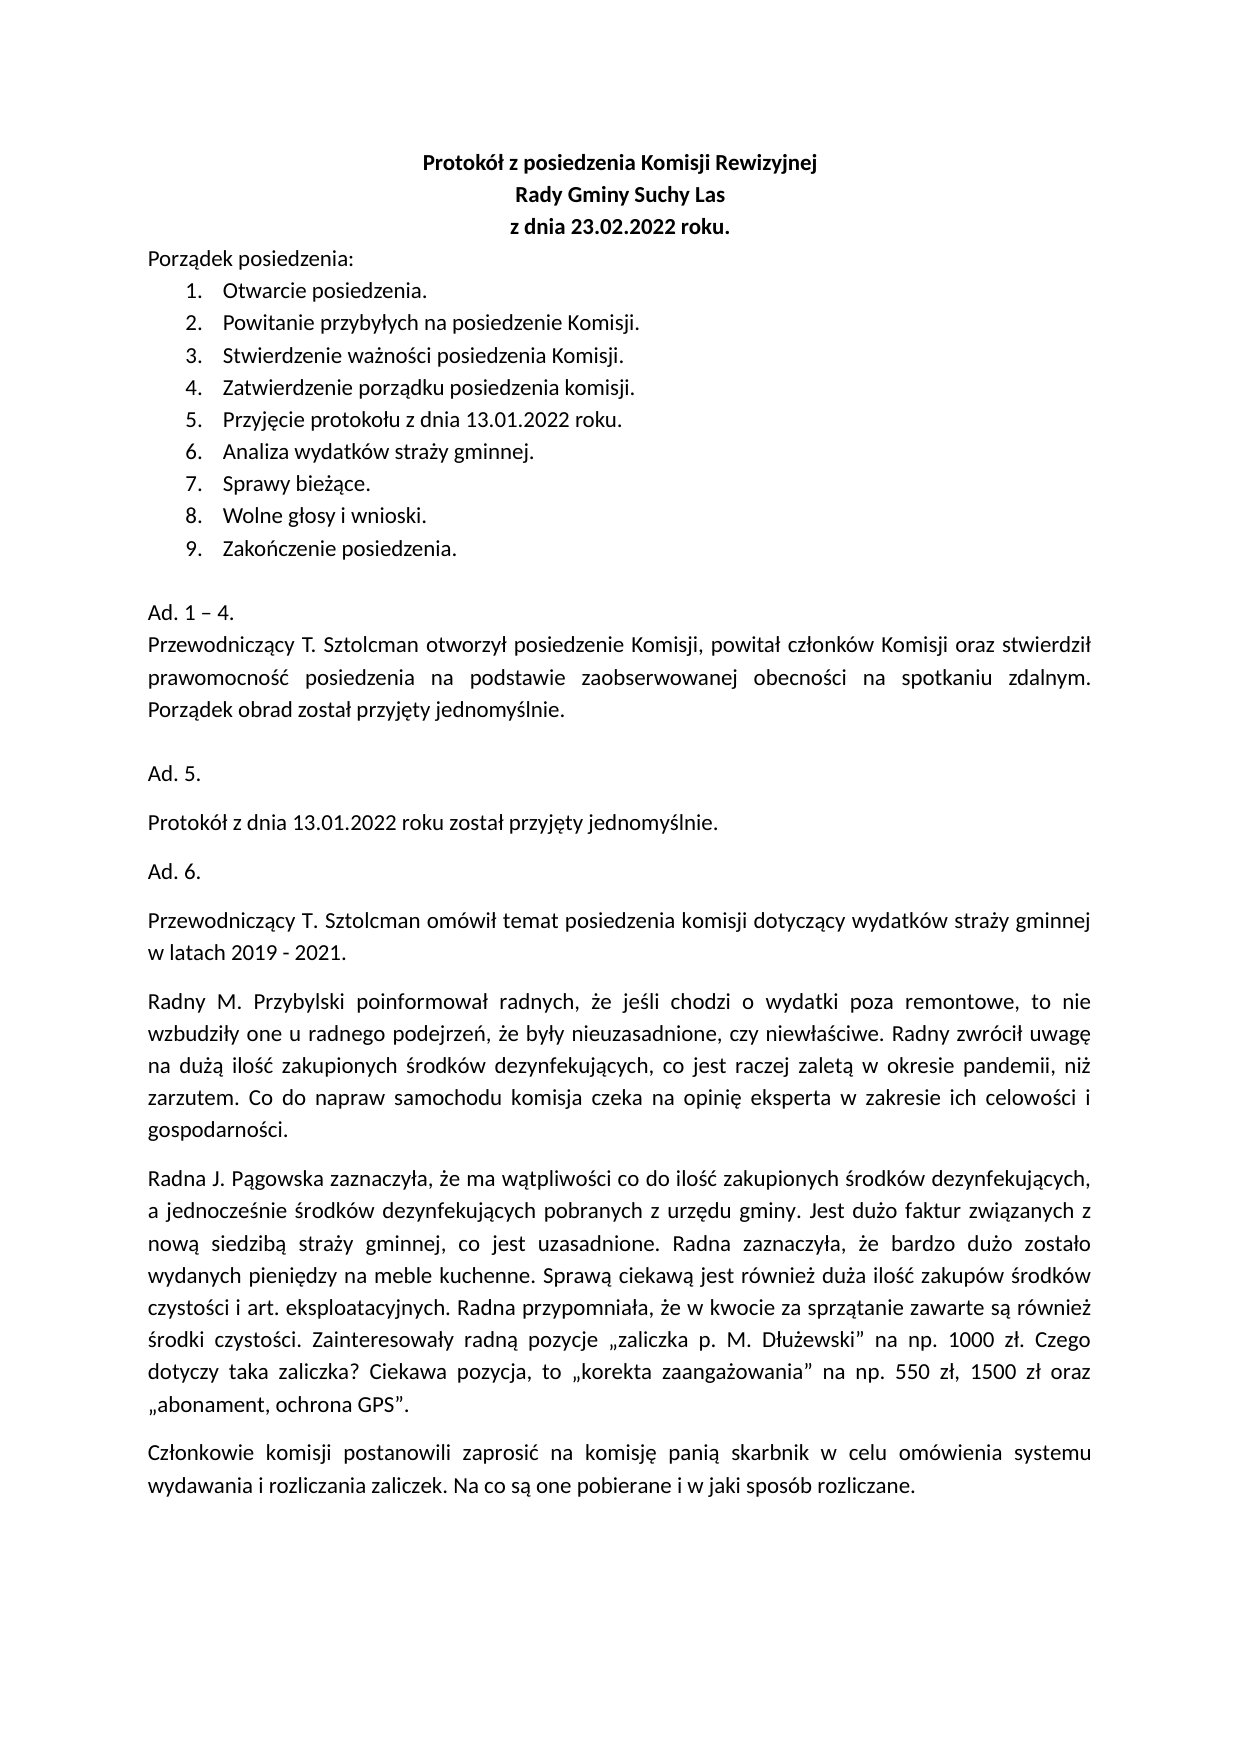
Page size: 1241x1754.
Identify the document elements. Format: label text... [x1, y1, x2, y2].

list Zakończenie posiedzenia. [185, 534, 1093, 562]
list Przyjęcie protokołu z dnia 13.01.2022 roku. [185, 405, 1093, 433]
text Radna J. Pągowska zaznaczyła, że ma wątpliwości co do ilość zakupionych środków dezynfekujących, a jednocześnie środków dezynfekujących pobranych z urzędu gminy. Jest dużo faktur związanych z nową siedzibą straży gminnej, co jest uzasadnione. Radna zaznaczyła, że bardzo dużo zostało wydanych pieniędzy na meble kuchenne. Sprawą ciekawą jest również duża ilość zakupów środków czystości i art. eksploatacyjnych. Radna przypomniała, że w kwocie za sprzątanie zawarte są również środki czystości. Zainteresowały radną pozycje „zaliczka p. M. Dłużewski” na np. 1000 zł. Czego dotyczy taka zaliczka? Ciekawa pozycja, to „korekta zaangażowania” na np. 550 zł, 1500 zł oraz „abonament, ochrona GPS”. [148, 1164, 1093, 1418]
text Ad. 6. [148, 857, 1093, 885]
list Sprawy bieżące. [185, 469, 1093, 497]
text Protokół z posiedzenia Komisji Rewizyjnej [148, 148, 1093, 176]
text Ad. 1 – 4. [148, 598, 1093, 626]
text Rady Gminy Suchy Las [148, 180, 1093, 208]
text Porządek posiedzenia: [148, 244, 1093, 272]
text Członkowie komisji postanowili zaprosić na komisję panią skarbnik w celu omówienia systemu wydawania i rozliczania zaliczek. Na co są one pobierane i w jaki sposób rozliczane. [148, 1438, 1093, 1499]
text Przewodniczący T. Sztolcman otworzył posiedzenie Komisji, powitał członków Komisji oraz stwierdził prawomocność posiedzenia na podstawie zaobserwowanej obecności na spotkaniu zdalnym. Porządek obrad został przyjęty jednomyślnie. [148, 630, 1093, 723]
text z dnia 23.02.2022 roku. [148, 212, 1093, 240]
list Powitanie przybyłych na posiedzenie Komisji. [185, 308, 1093, 337]
text Ad. 5. [148, 759, 1093, 787]
list Analiza wydatków straży gminnej. [185, 437, 1093, 465]
list Zatwierdzenie porządku posiedzenia komisji. [185, 373, 1093, 401]
text Protokół z dnia 13.01.2022 roku został przyjęty jednomyślnie. [148, 808, 1093, 836]
text Radny M. Przybylski poinformował radnych, że jeśli chodzi o wydatki poza remontowe, to nie wzbudziły one u radnego podejrzeń, że były nieuzasadnione, czy niewłaściwe. Radny zwrócił uwagę na dużą ilość zakupionych środków dezynfekujących, co jest raczej zaletą w okresie pandemii, niż zarzutem. Co do napraw samochodu komisja czeka na opinię eksperta w zakresie ich celowości i gospodarności. [148, 987, 1093, 1143]
text Przewodniczący T. Sztolcman omówił temat posiedzenia komisji dotyczący wydatków straży gminnej w latach 2019 - 2021. [148, 906, 1093, 966]
list Stwierdzenie ważności posiedzenia Komisji. [185, 341, 1093, 369]
list Otwarcie posiedzenia. [185, 276, 1093, 304]
list Wolne głosy i wnioski. [185, 502, 1093, 530]
